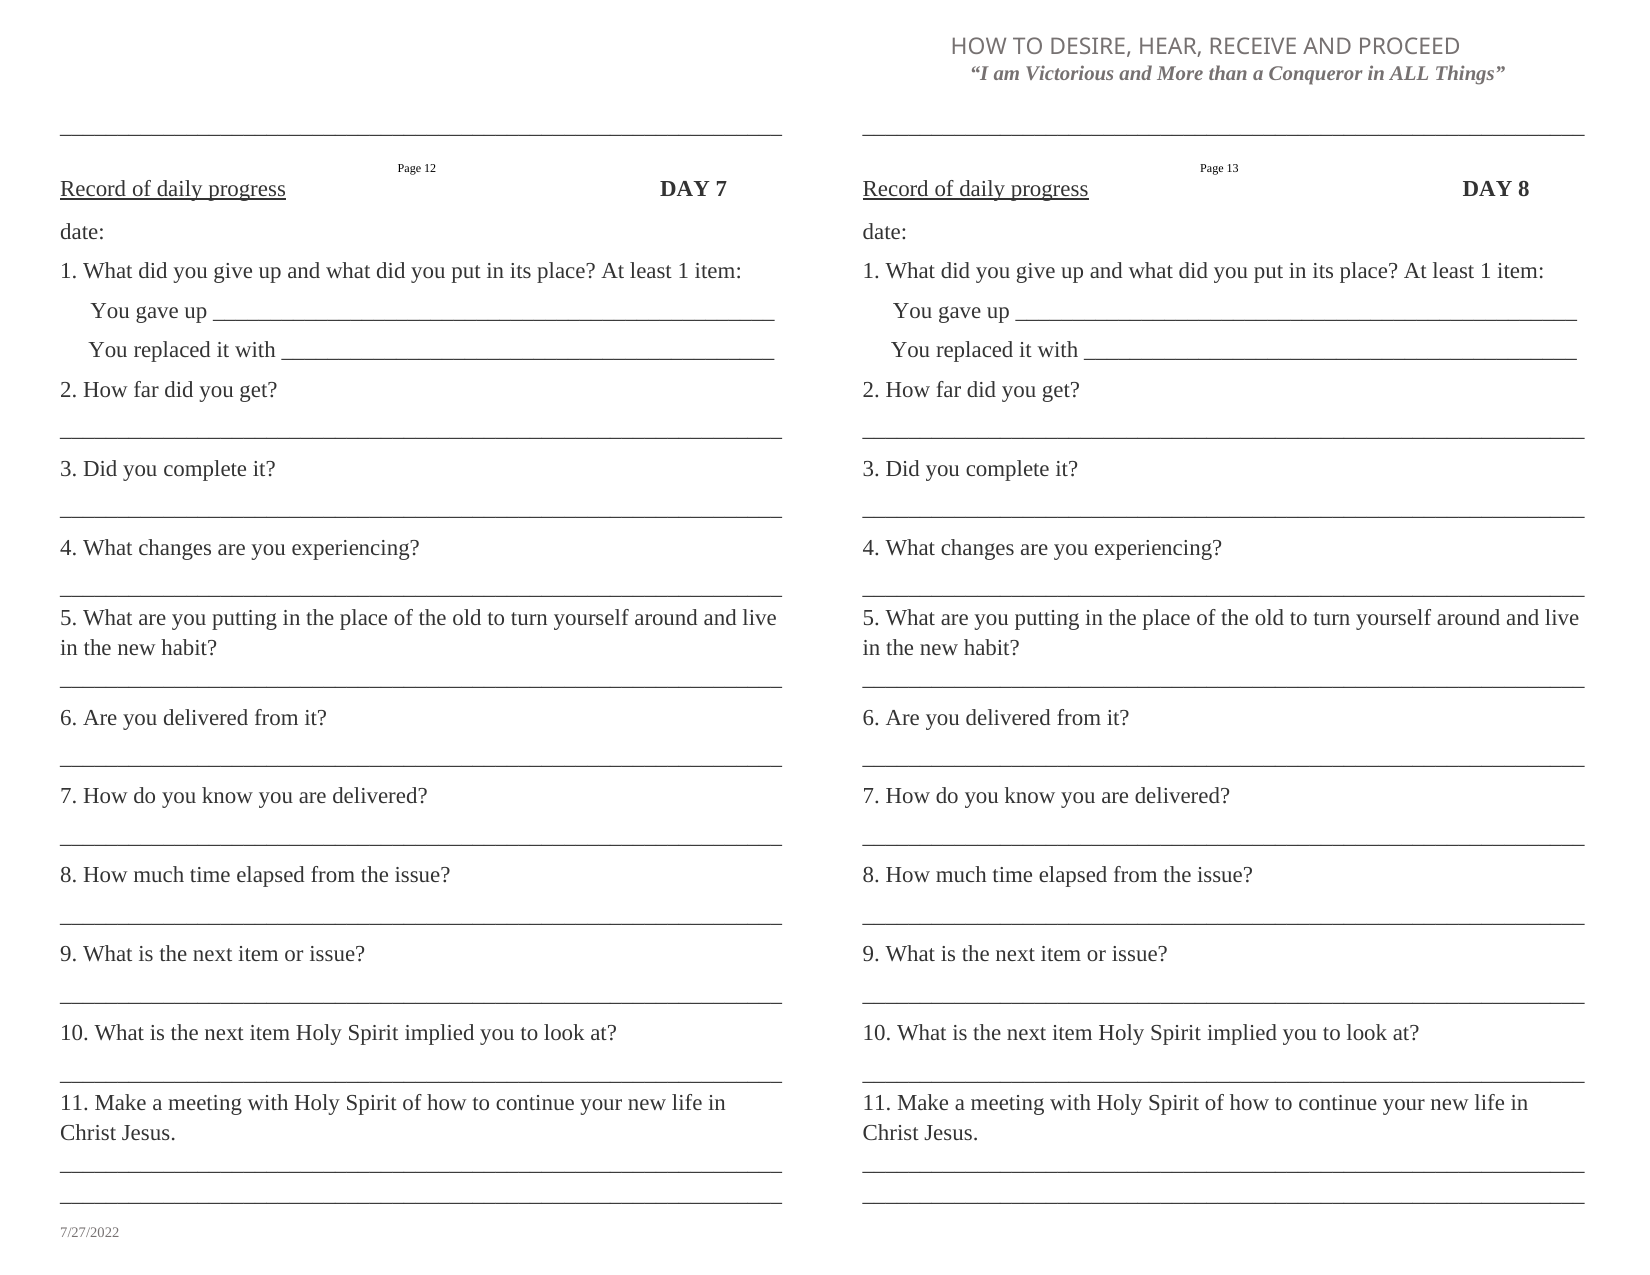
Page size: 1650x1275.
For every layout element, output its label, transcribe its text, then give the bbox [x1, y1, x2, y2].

text _______________________________________________________________5. What are you putting in the place of the old to turn yourself around and live in the new habit? [60, 573, 787, 660]
text You gave up _________________________________________________ [862, 297, 1590, 323]
text _______________________________________________________________4. What changes are you experiencing? [60, 494, 787, 560]
text 1. What did you give up and what did you put in its place? At least 1 item: [862, 258, 1612, 284]
text _______________________________________________________________9. What is the next item or issue? [60, 901, 787, 967]
text Record of daily progress DAY 8 [862, 175, 1590, 202]
text Page 12 [60, 151, 810, 175]
text _______________________________________________________________6. Are you delivered from it? [60, 664, 787, 730]
text _______________________________________________________________ [60, 743, 787, 769]
text _______________________________________________________________8. How much time elapsed from the issue? [862, 822, 1590, 888]
text Record of daily progress DAY 7 [60, 175, 787, 202]
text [60, 1180, 787, 1206]
text You replaced it with ___________________________________________ [60, 337, 787, 363]
text _______________________________________________________________ [862, 743, 1590, 769]
text Page 13 [862, 151, 1612, 175]
text _______________________________________________________________11. Make a meeting with Holy Spirit of how to continue your new life in Christ Jesus. [862, 1059, 1590, 1146]
text _______________________________________________________________ [60, 416, 787, 442]
text 2. How far did you get? [862, 376, 1590, 402]
text 3. Did you complete it? [60, 455, 787, 481]
text _______________________________________________________________ [862, 416, 1590, 442]
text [862, 112, 1594, 139]
text _______________________________________________________________9. What is the next item or issue? [862, 901, 1590, 967]
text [862, 1180, 1590, 1206]
text 1. What did you give up and what did you put in its place? At least 1 item: [60, 258, 810, 284]
text _______________________________________________________________5. What are you putting in the place of the old to turn yourself around and live in the new habit? [862, 573, 1590, 660]
text 7. How do you know you are delivered? [60, 782, 787, 809]
text date: [60, 218, 787, 244]
text You gave up _________________________________________________ [60, 297, 787, 323]
text 3. Did you complete it? [862, 455, 1590, 481]
text date: [862, 218, 1590, 244]
text _______________________________________________________________8. How much time elapsed from the issue? [60, 822, 787, 888]
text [862, 1149, 1590, 1176]
text _______________________________________________________________10. What is the next item Holy Spirit implied you to look at? [60, 980, 787, 1046]
text 7. How do you know you are delivered? [862, 782, 1590, 809]
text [60, 1149, 787, 1176]
text _______________________________________________________________11. Make a meeting with Holy Spirit of how to continue your new life in Christ Jesus. [60, 1059, 787, 1146]
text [60, 112, 791, 139]
text _______________________________________________________________4. What changes are you experiencing? [862, 494, 1590, 560]
text You replaced it with ___________________________________________ [862, 337, 1590, 363]
text _______________________________________________________________10. What is the next item Holy Spirit implied you to look at? [862, 980, 1590, 1046]
text _______________________________________________________________6. Are you delivered from it? [862, 664, 1590, 730]
text 2. How far did you get? [60, 376, 787, 402]
